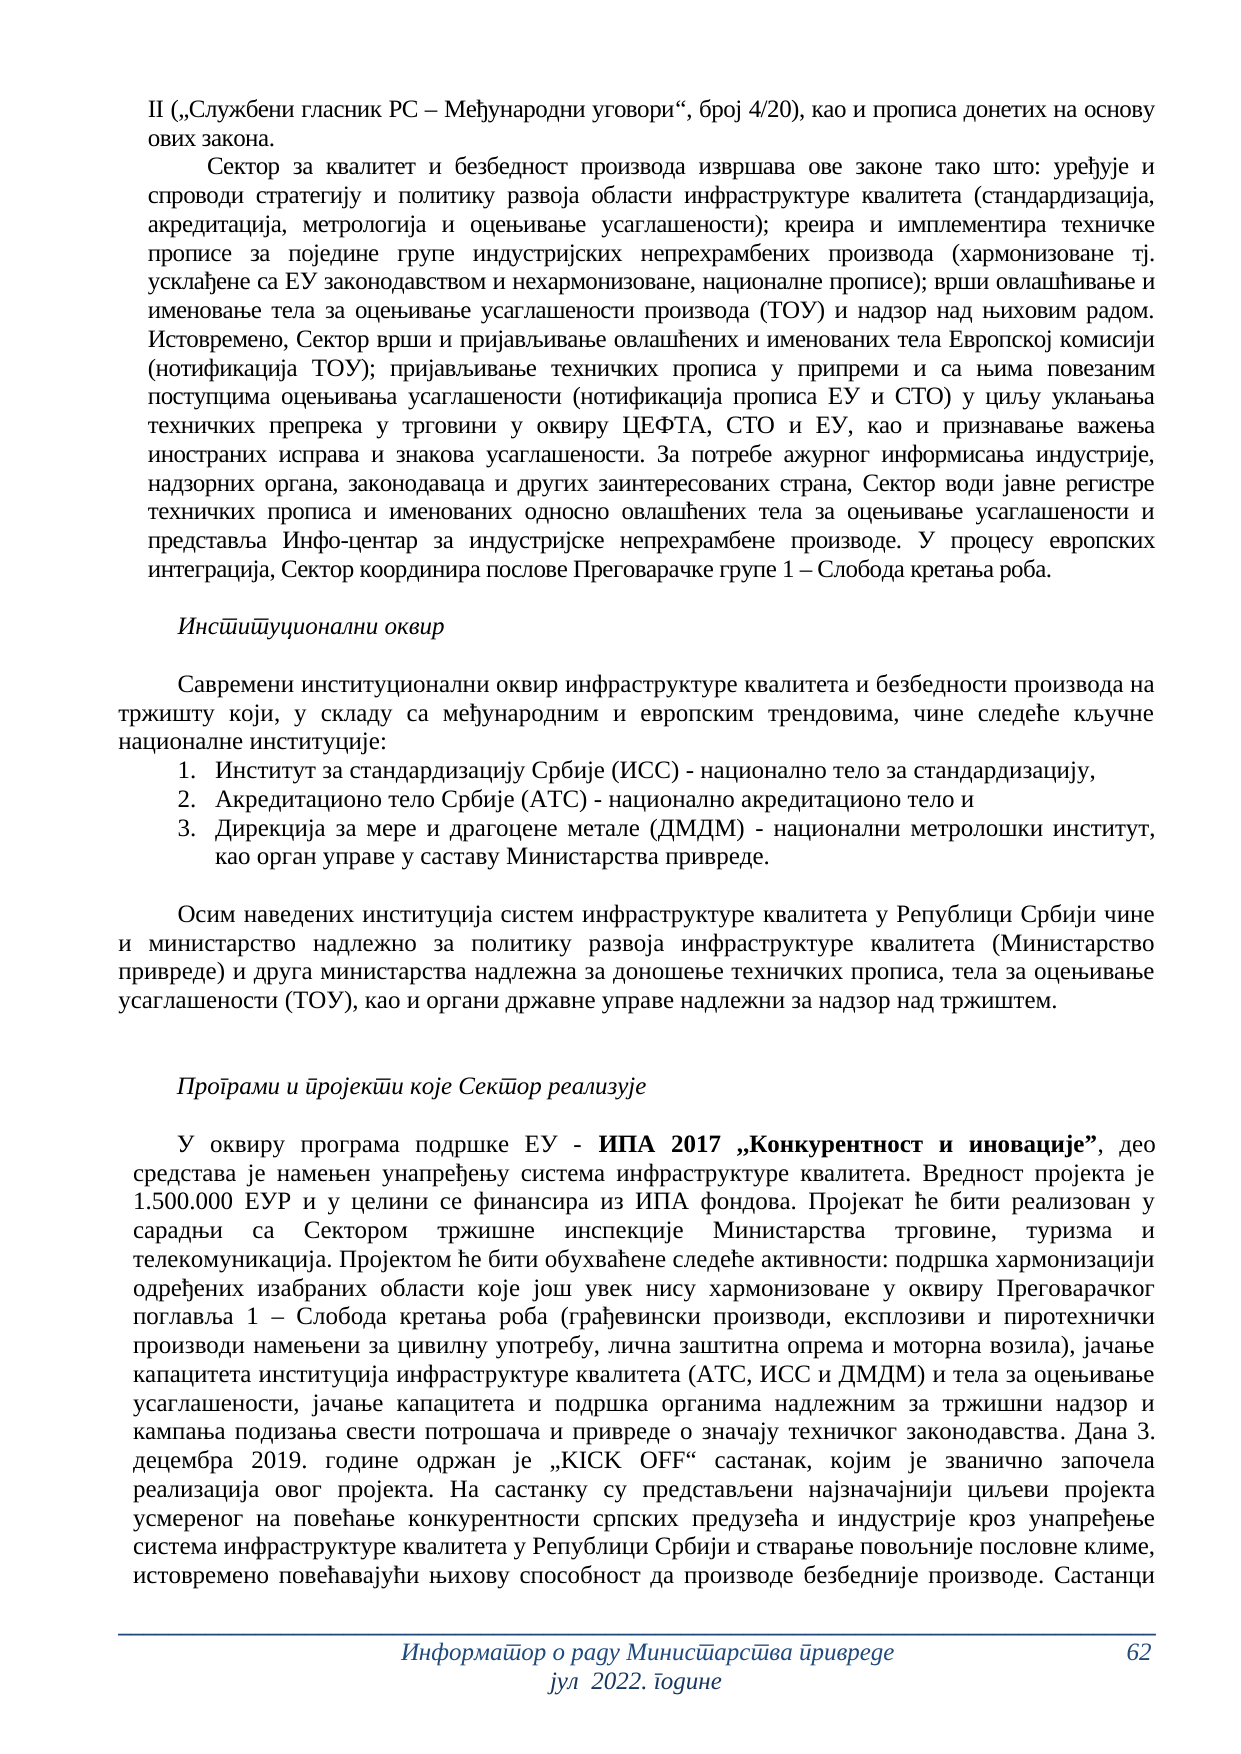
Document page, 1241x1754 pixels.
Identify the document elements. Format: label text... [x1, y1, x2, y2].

list Акредитационо тело Србије (АТС) - национално акредитационо тело и [177, 784, 1156, 813]
text Савремени институционални оквир инфраструктуре квалитета и безбедности производа на тржишту који, у складу са међународним и европским трендовима, чине следеће кључне националне институције: [118, 669, 1156, 755]
list Дирекција за мере и драгоцене метале (ДМДМ) - национални метролошки институт, као орган управе у саставу Министарства привреде. [177, 813, 1156, 870]
list Институт за стандардизацију Србије (ИСС) - национално тело за стандардизацију, [177, 755, 1156, 784]
text Програми и пројекти које Сектор реализује [133, 1071, 1156, 1100]
text Осим наведених институција систем инфраструктуре квалитета у Републици Србији чине и министарство надлежно за политику развоја инфраструктуре квалитета (Министарство привреде) и друга министарства надлежна за доношење техничких прописа, тела за оцењивање усаглашености (ТОУ), као и органи државне управе надлежни за надзор над тржиштем. [118, 899, 1156, 1014]
text Институционални оквир [133, 611, 1156, 640]
text Сектор за квалитет и безбедност производа извршава ове законе тако што: уређује и спроводи стратегију и политику развоја области инфраструктуре квалитета (стандардизација, акредитација, метрологија и оцењивање усаглашености); креира и имплементира техничке прописе за поједине групе индустријских непрехрамбених производа (хармонизоване тј. усклађене са ЕУ законодавством и нехармонизоване, националне прописе); врши овлашћивање и именовање тела за оцењивање усаглашености производа (ТОУ) и надзор над њиховим радом. Истовремено, Сектор врши и пријављивање овлашћених и именованих тела Европској комисији (нотификација ТОУ); пријављивање техничких прописа у припреми и са њима повезаним поступцима оцењивања усаглашености (нотификација прописа ЕУ и СТО) у циљу уклањања техничких препрека у трговини у оквиру ЦЕФТА, СТО и ЕУ, као и признавање важења иностраних исправа и знакова усаглашености. За потребе ажурног информисања индустрије, надзорних органа, законодаваца и других заинтересованих страна, Сектор води јавне регистре техничких прописа и именованих односно овлашћених тела за оцењивање усаглашености и представља Инфо-центар за индустријске непрехрамбене производе. У процесу европских интеграција, Сектор координира послове Преговарачке групе 1 – Слобода кретања роба. [148, 151, 1156, 583]
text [133, 1129, 1156, 1589]
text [148, 94, 1156, 151]
